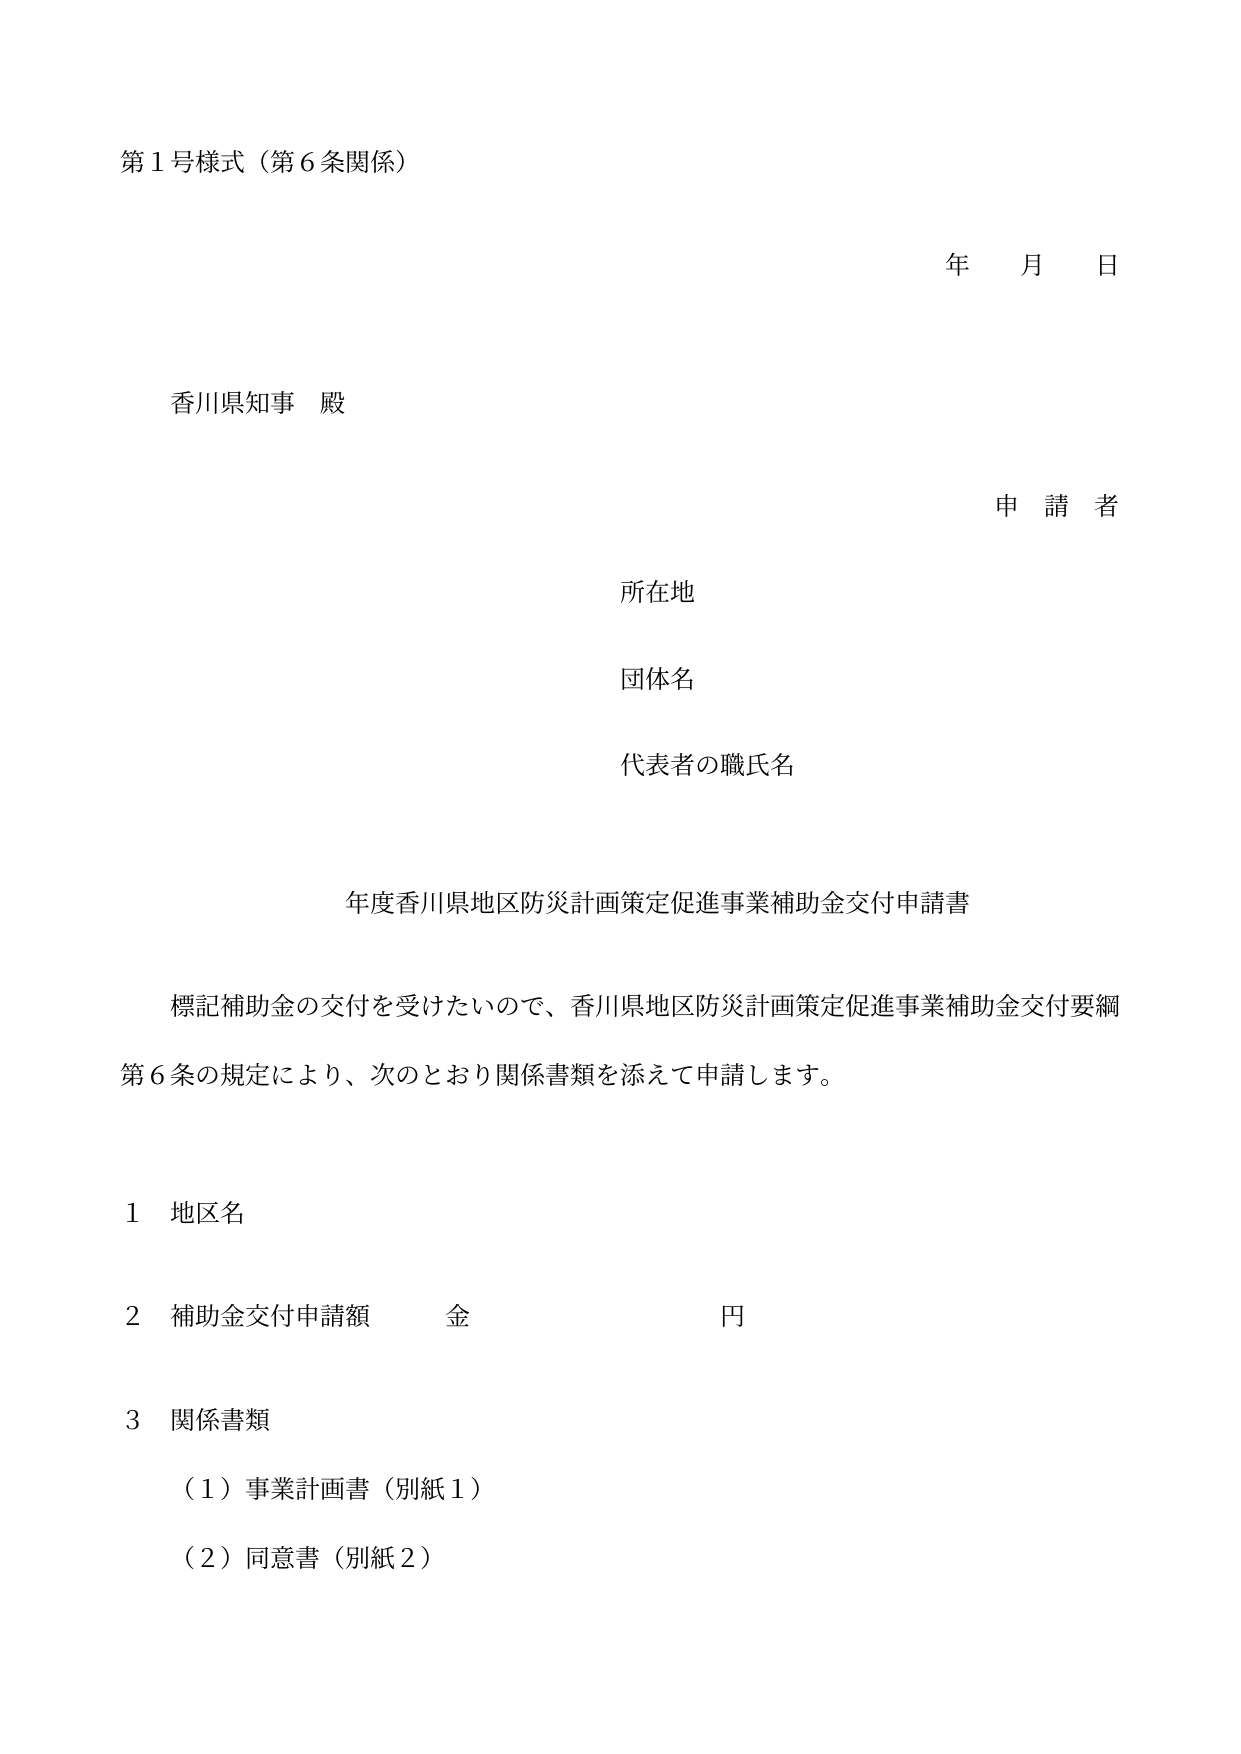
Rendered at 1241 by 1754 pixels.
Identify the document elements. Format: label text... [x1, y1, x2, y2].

text 標記補助金の交付を受けたいので、香川県地区防災計画策定促進事業補助金交付要綱第６条の規定により、次のとおり関係書類を添えて申請します。 [120, 970, 1120, 1108]
text 団体名 [120, 643, 1120, 712]
text 第１号様式（第６条関係） [120, 126, 1120, 195]
text 代表者の職氏名 [120, 729, 1120, 798]
text 申請者 [120, 471, 1120, 539]
text 所在地 [120, 557, 1120, 626]
text １ 地区名 [120, 1177, 1120, 1246]
text ２ 補助金交付申請額 金 円 [120, 1281, 1120, 1349]
text （２）同意書（別紙２） [120, 1522, 1120, 1591]
text 年度香川県地区防災計画策定促進事業補助金交付申請書 [120, 867, 1120, 936]
text ３ 関係書類 [120, 1384, 1120, 1453]
text （１）事業計画書（別紙１） [120, 1453, 1120, 1522]
text 香川県知事 殿 [120, 367, 1120, 436]
text 年 月 日 [120, 229, 1120, 298]
